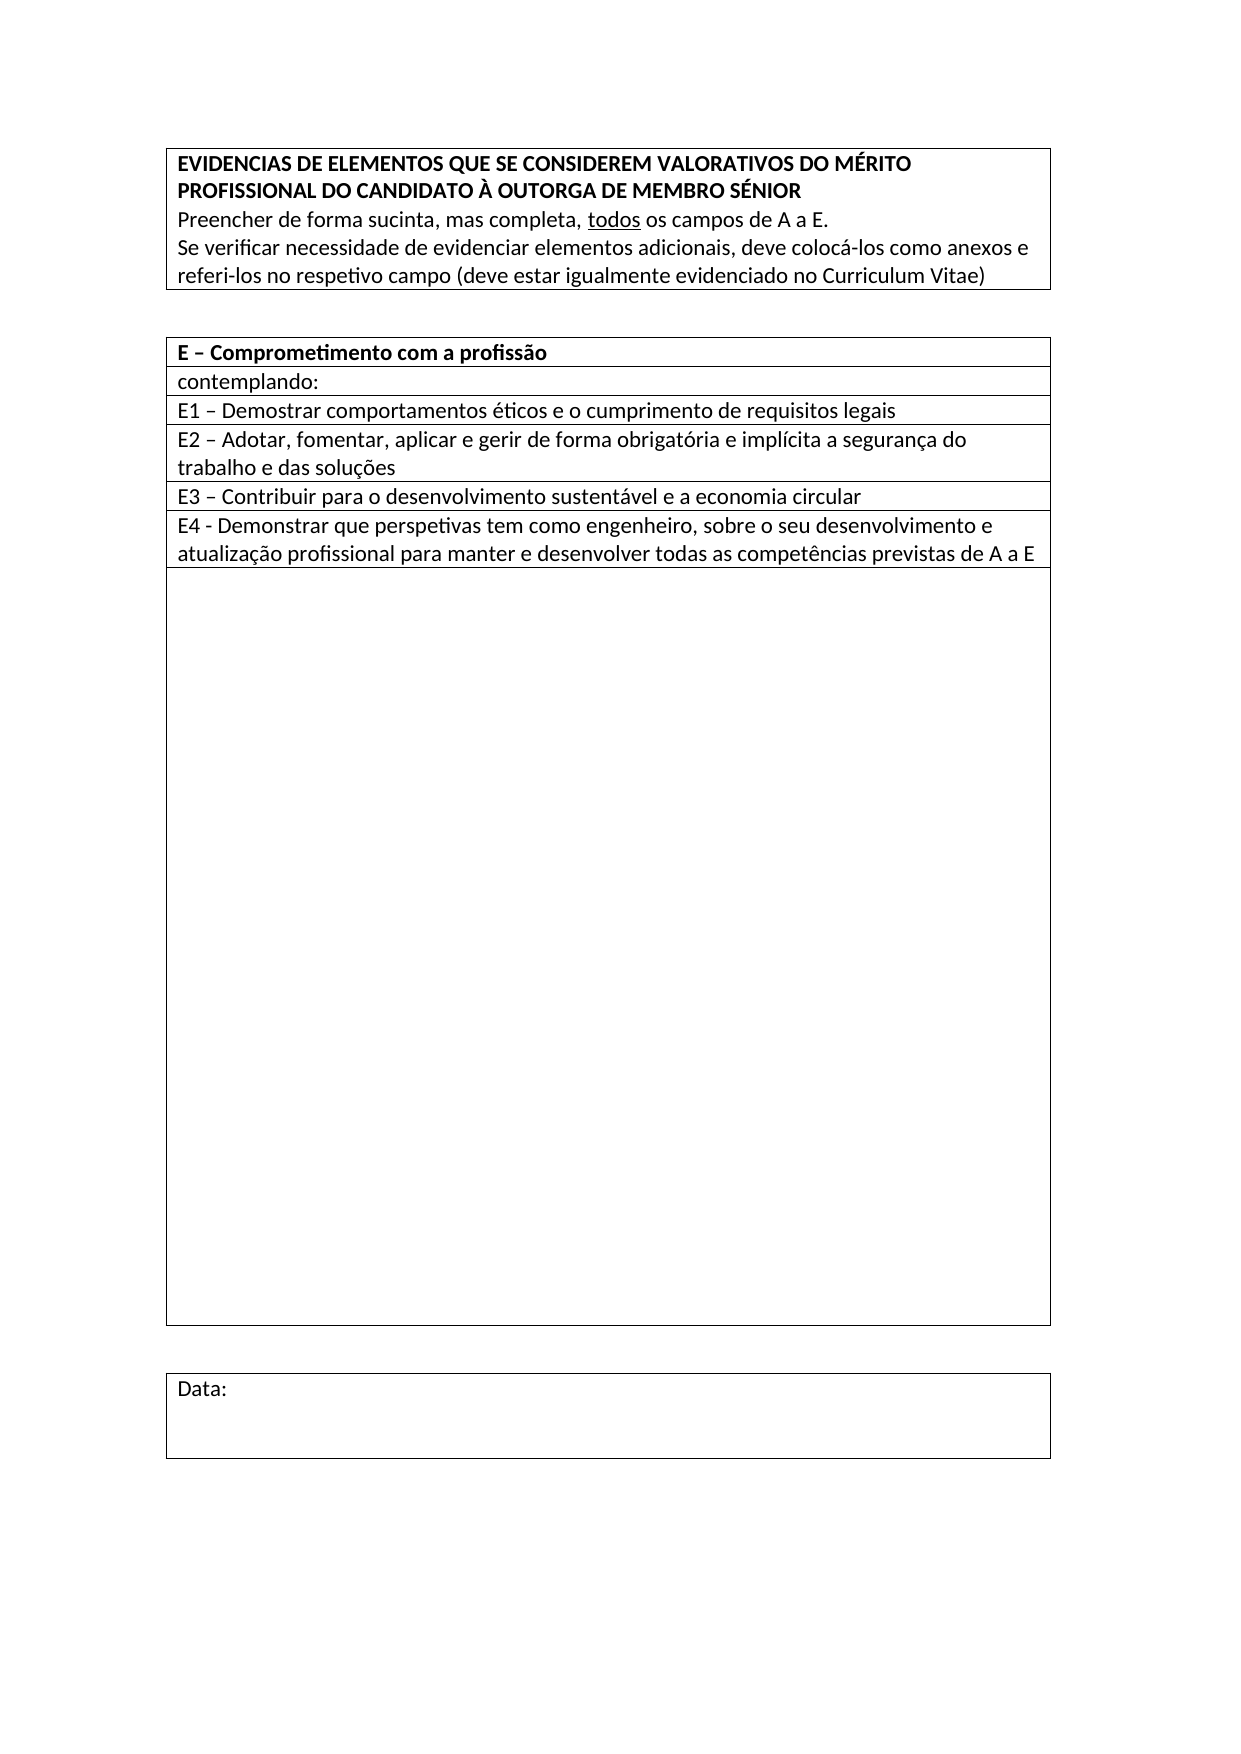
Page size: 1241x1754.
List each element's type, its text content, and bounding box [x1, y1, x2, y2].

table_cell E1 – Demostrar comportamentos éticos e o cumprimento de requisitos legais [167, 396, 1050, 424]
table_header E – Comprometimento com a profissão [167, 338, 1050, 366]
table_cell E4 - Demonstrar que perspetivas tem como engenheiro, sobre o seu desenvolvimento e atualização profissional para manter e desenvolver todas as competências previstas de A a E [167, 511, 1050, 567]
table_header Data: [167, 1374, 1050, 1458]
table_cell [167, 568, 1050, 1325]
table_cell E3 – Contribuir para o desenvolvimento sustentável e a economia circular [167, 482, 1050, 510]
table_cell contemplando: [167, 367, 1050, 395]
table_header EVIDENCIAS DE ELEMENTOS QUE SE CONSIDEREM VALORATIVOS DO MÉRITO PROFISSIONAL DO CANDIDATO À OUTORGA DE MEMBRO SÉNIOR Preencher de forma sucinta, mas completa, todos os campos de A a E. Se verificar necessidade de evidenciar elementos adicionais, deve colocá-los como anexos e referi-los no respetivo campo (deve estar igualmente evidenciado no Curriculum Vitae) [167, 149, 1050, 289]
table_cell E2 – Adotar, fomentar, aplicar e gerir de forma obrigatória e implícita a segurança do trabalho e das soluções [167, 425, 1050, 481]
